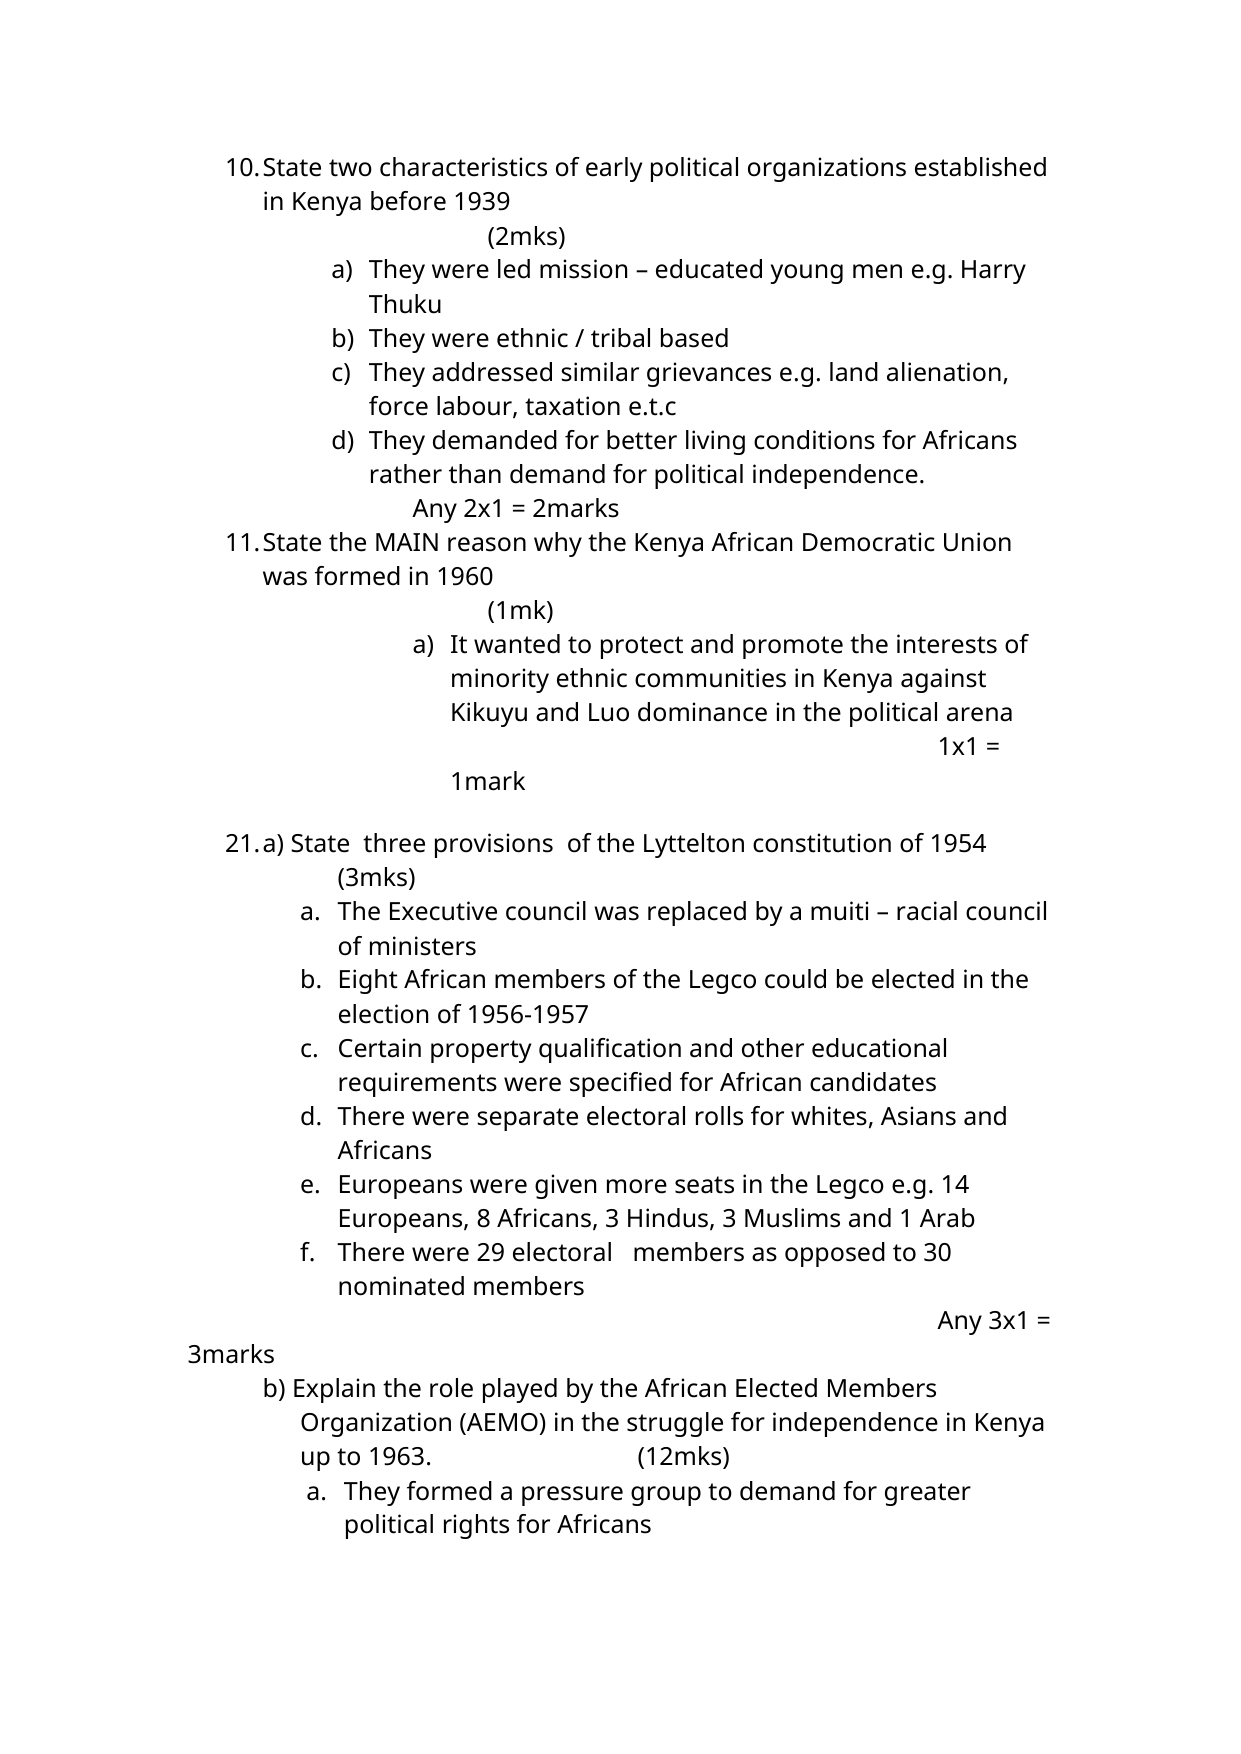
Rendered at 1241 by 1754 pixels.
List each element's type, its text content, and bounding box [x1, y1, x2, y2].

text Any 3x1 = 3marks [187, 1303, 1053, 1371]
list Certain property qualification and other educational requirements were specified for African candidates [300, 1030, 1053, 1098]
list They formed a pressure group to demand for greater political rights for Africans [306, 1473, 1053, 1541]
list There were 29 electoral members as opposed to 30 nominated members [300, 1235, 1053, 1303]
list Eight African members of the Legco could be elected in the election of 1956-1957 [300, 962, 1053, 1030]
list They demanded for better living conditions for Africans rather than demand for political independence. Any 2x1 = 2marks [331, 422, 1053, 525]
list They were led mission – educated young men e.g. Harry Thuku [331, 252, 1053, 320]
list It wanted to protect and promote the interests of minority ethnic communities in Kenya against Kikuyu and Luo dominance in the political arena 1x1 = 1mark [412, 627, 1053, 797]
list a) State three provisions of the Lyttelton constitution of 1954 (3mks) [225, 826, 1053, 894]
list State the MAIN reason why the Kenya African Democratic Union was formed in 1960 (1mk) [225, 525, 1053, 627]
text b) Explain the role played by the African Elected Members Organization (AEMO) in the struggle for independence in Kenya up to 1963. (12mks) [262, 1371, 1053, 1473]
list They addressed similar grievances e.g. land alienation, force labour, taxation e.t.c [331, 354, 1053, 422]
list Europeans were given more seats in the Legco e.g. 14 Europeans, 8 Africans, 3 Hindus, 3 Muslims and 1 Arab [300, 1167, 1053, 1235]
list The Executive council was replaced by a muiti – racial council of ministers [300, 894, 1053, 962]
list They were ethnic / tribal based [331, 320, 1053, 354]
list There were separate electoral rolls for whites, Asians and Africans [300, 1098, 1053, 1167]
list State two characteristics of early political organizations established in Kenya before 1939 (2mks) [225, 150, 1053, 252]
